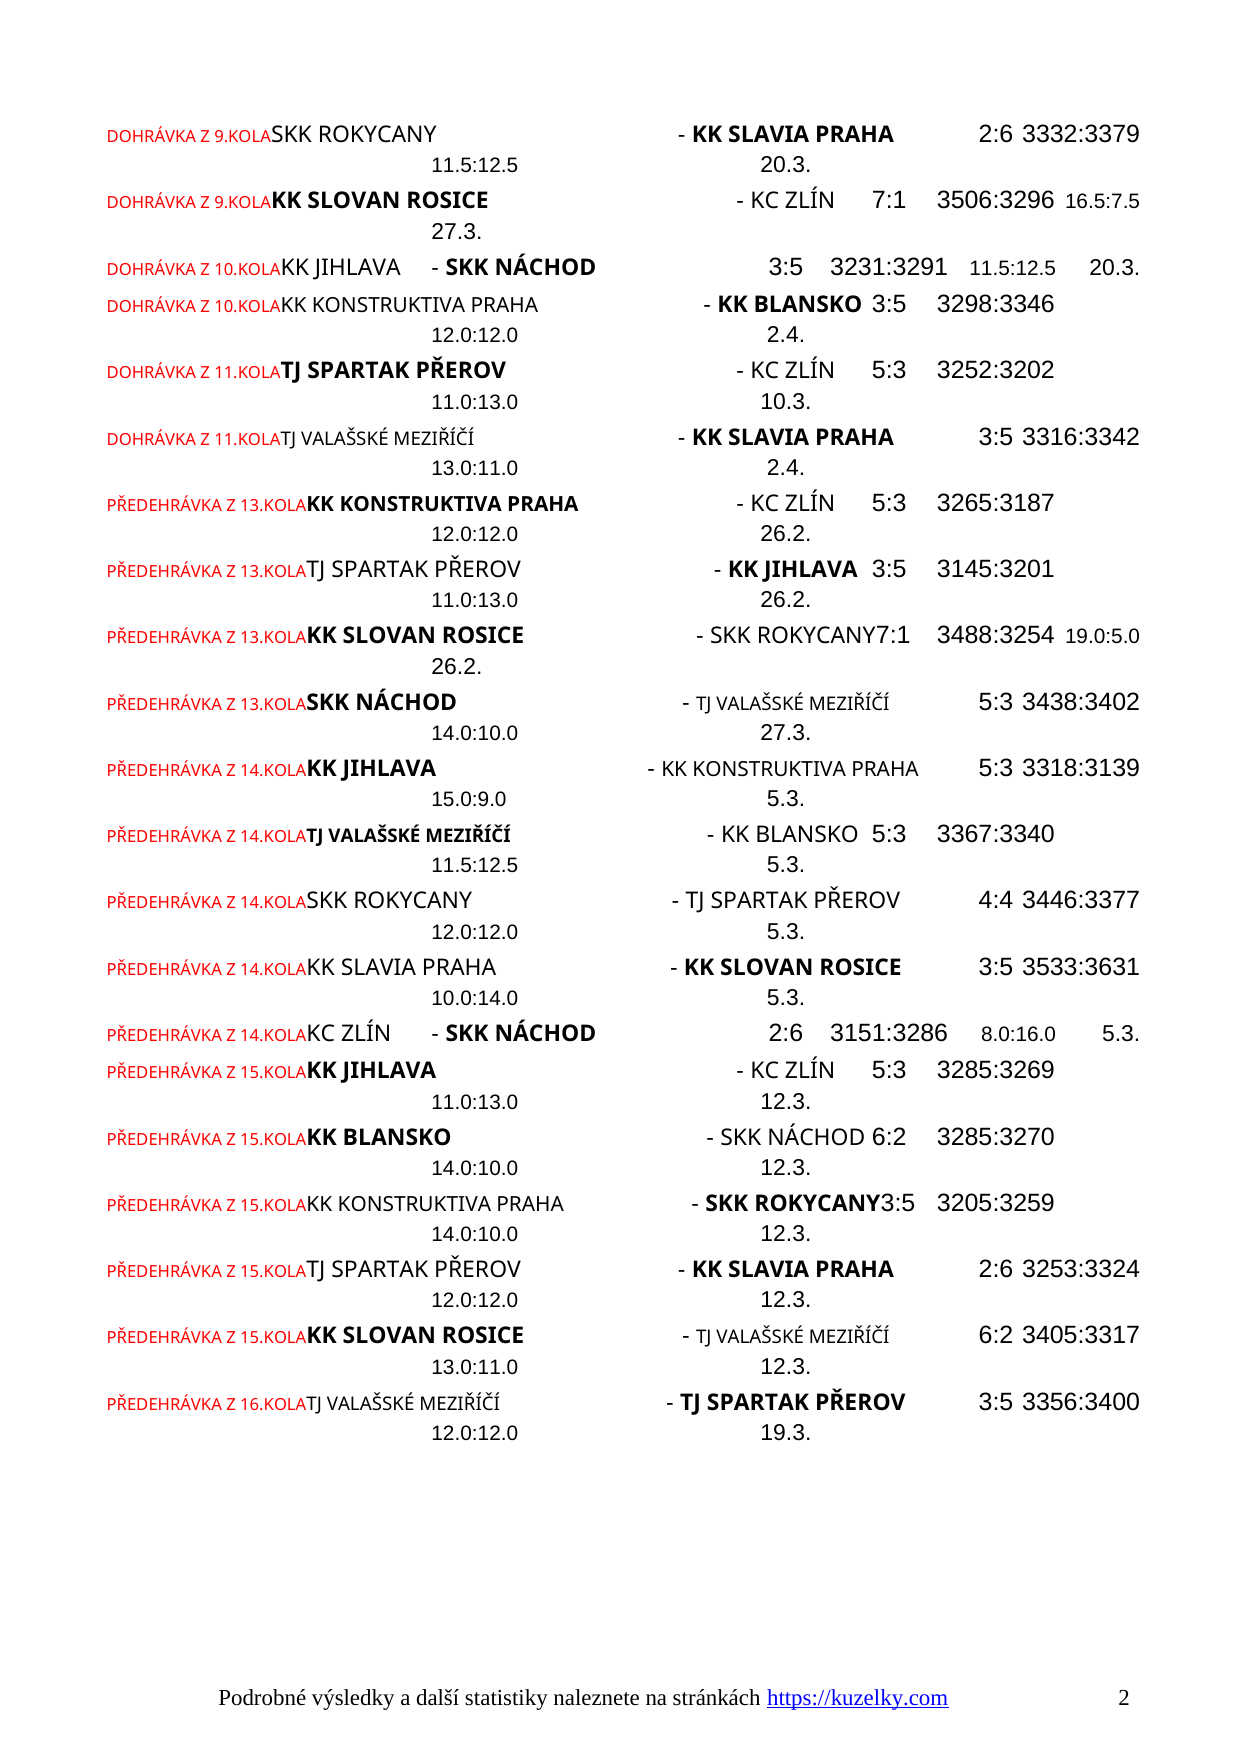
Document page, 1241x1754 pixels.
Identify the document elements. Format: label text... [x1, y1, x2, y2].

text KK Slovan Rosice - SKK Rokycany 7:1 3488:3254 19.0:5.0 26.2. [106, 619, 1134, 679]
text KK Jihlava - KC Zlín 5:3 3285:3269 11.0:13.0 12.3. [106, 1054, 1134, 1114]
text TJ Valašské Meziříčí - KK Slavia Praha 3:5 3316:3342 13.0:11.0 2.4. [106, 421, 1134, 481]
text KK Konstruktiva Praha - KK Blansko 3:5 3298:3346 12.0:12.0 2.4. [106, 288, 1134, 348]
text KK Slovan Rosice - TJ Valašské Meziříčí 6:2 3405:3317 13.0:11.0 12.3. [106, 1319, 1134, 1379]
text SKK Rokycany - TJ Spartak Přerov 4:4 3446:3377 12.0:12.0 5.3. [106, 884, 1134, 944]
text TJ Spartak Přerov - KK Jihlava 3:5 3145:3201 11.0:13.0 26.2. [106, 553, 1134, 613]
text KC Zlín - SKK Náchod 2:6 3151:3286 8.0:16.0 5.3. [106, 1017, 1134, 1048]
text KK Blansko - SKK Náchod 6:2 3285:3270 14.0:10.0 12.3. [106, 1121, 1134, 1181]
text TJ Spartak Přerov - KK Slavia Praha 2:6 3253:3324 12.0:12.0 12.3. [106, 1253, 1134, 1313]
text KK Slovan Rosice - KC Zlín 7:1 3506:3296 16.5:7.5 27.3. [106, 184, 1134, 244]
text TJ Spartak Přerov - KC Zlín 5:3 3252:3202 11.0:13.0 10.3. [106, 354, 1134, 414]
text SKK Rokycany - KK Slavia Praha 2:6 3332:3379 11.5:12.5 20.3. [106, 118, 1134, 178]
text KK Jihlava - SKK Náchod 3:5 3231:3291 11.5:12.5 20.3. [106, 251, 1134, 282]
text KK Konstruktiva Praha - SKK Rokycany 3:5 3205:3259 14.0:10.0 12.3. [106, 1187, 1134, 1247]
text SKK Náchod - TJ Valašské Meziříčí 5:3 3438:3402 14.0:10.0 27.3. [106, 686, 1134, 746]
text KK Konstruktiva Praha - KC Zlín 5:3 3265:3187 12.0:12.0 26.2. [106, 487, 1134, 547]
text KK Slavia Praha - KK Slovan Rosice 3:5 3533:3631 10.0:14.0 5.3. [106, 951, 1134, 1011]
text KK Jihlava - KK Konstruktiva Praha 5:3 3318:3139 15.0:9.0 5.3. [106, 752, 1134, 812]
text TJ Valašské Meziříčí - KK Blansko 5:3 3367:3340 11.5:12.5 5.3. [106, 818, 1134, 878]
text TJ Valašské Meziříčí - TJ Spartak Přerov 3:5 3356:3400 12.0:12.0 19.3. [106, 1386, 1134, 1446]
